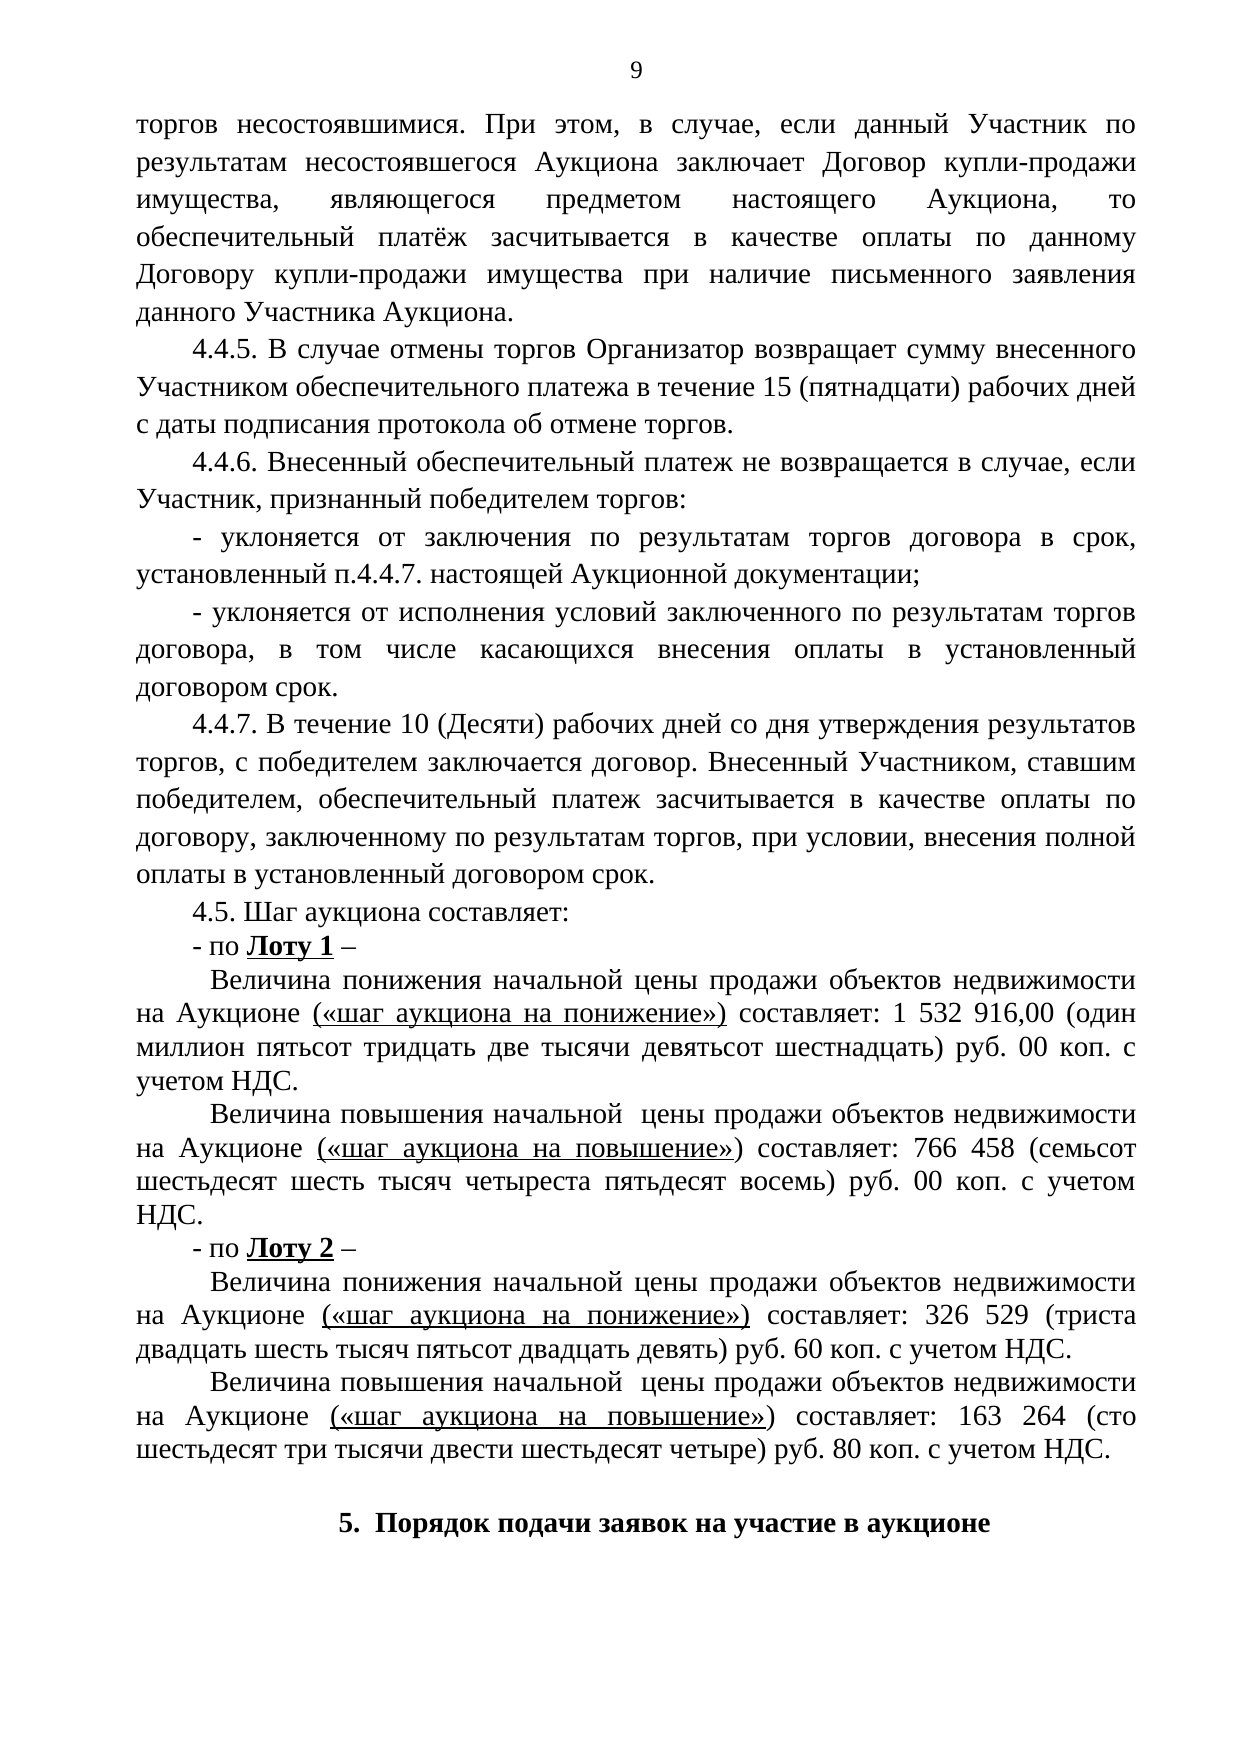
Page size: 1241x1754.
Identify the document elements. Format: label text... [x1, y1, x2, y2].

text 4.4.6. Внесенный обеспечительный платеж не возвращается в случае, если Участник, признанный победителем торгов: [136, 441, 1137, 516]
text 4.4.7. В течение 10 (Десяти) рабочих дней со дня утверждения результатов торгов, с победителем заключается договор. Внесенный Участником, ставшим победителем, обеспечительный платеж засчитывается в качестве оплаты по договору, заключенному по результатам торгов, при условии, внесения полной оплаты в установленный договором срок. [136, 703, 1137, 891]
text Величина понижения начальной цены продажи объектов недвижимости на Аукционе («шаг аукциона на понижение») составляет: 1 532 916,00 (один миллион пятьсот тридцать две тысячи девятьсот шестнадцать) руб. 00 коп. с учетом НДС. [136, 962, 1137, 1096]
text Величина повышения начальной цены продажи объектов недвижимости на Аукционе («шаг аукциона на повышение») составляет: 163 264 (сто шестьдесят три тысячи двести шестьдесят четыре) руб. 80 коп. с учетом НДС. [136, 1364, 1137, 1465]
text - по Лоту 2 – [136, 1230, 1137, 1264]
text Величина повышения начальной цены продажи объектов недвижимости на Аукционе («шаг аукциона на повышение») составляет: 766 458 (семьсот шестьдесят шесть тысяч четыреста пятьдесят восемь) руб. 00 коп. с учетом НДС. [136, 1096, 1137, 1230]
text - уклоняется от заключения по результатам торгов договора в срок, установленный п.4.4.7. настоящей Аукционной документации; [136, 516, 1137, 591]
text 4.4.5. В случае отмены торгов Организатор возвращает сумму внесенного Участником обеспечительного платежа в течение 15 (пятнадцати) рабочих дней с даты подписания протокола об отмене торгов. [136, 328, 1137, 441]
text Величина понижения начальной цены продажи объектов недвижимости на Аукционе («шаг аукциона на понижение») составляет: 326 529 (триста двадцать шесть тысяч пятьсот двадцать девять) руб. 60 коп. с учетом НДС. [136, 1264, 1137, 1364]
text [136, 103, 1137, 328]
text 4.5. Шаг аукциона составляет: [136, 891, 1137, 928]
text 5. Порядок подачи заявок на участие в аукционе [136, 1503, 1137, 1540]
text - по Лоту 1 – [136, 928, 1137, 962]
text - уклоняется от исполнения условий заключенного по результатам торгов договора, в том числе касающихся внесения оплаты в установленный договором срок. [136, 591, 1137, 703]
